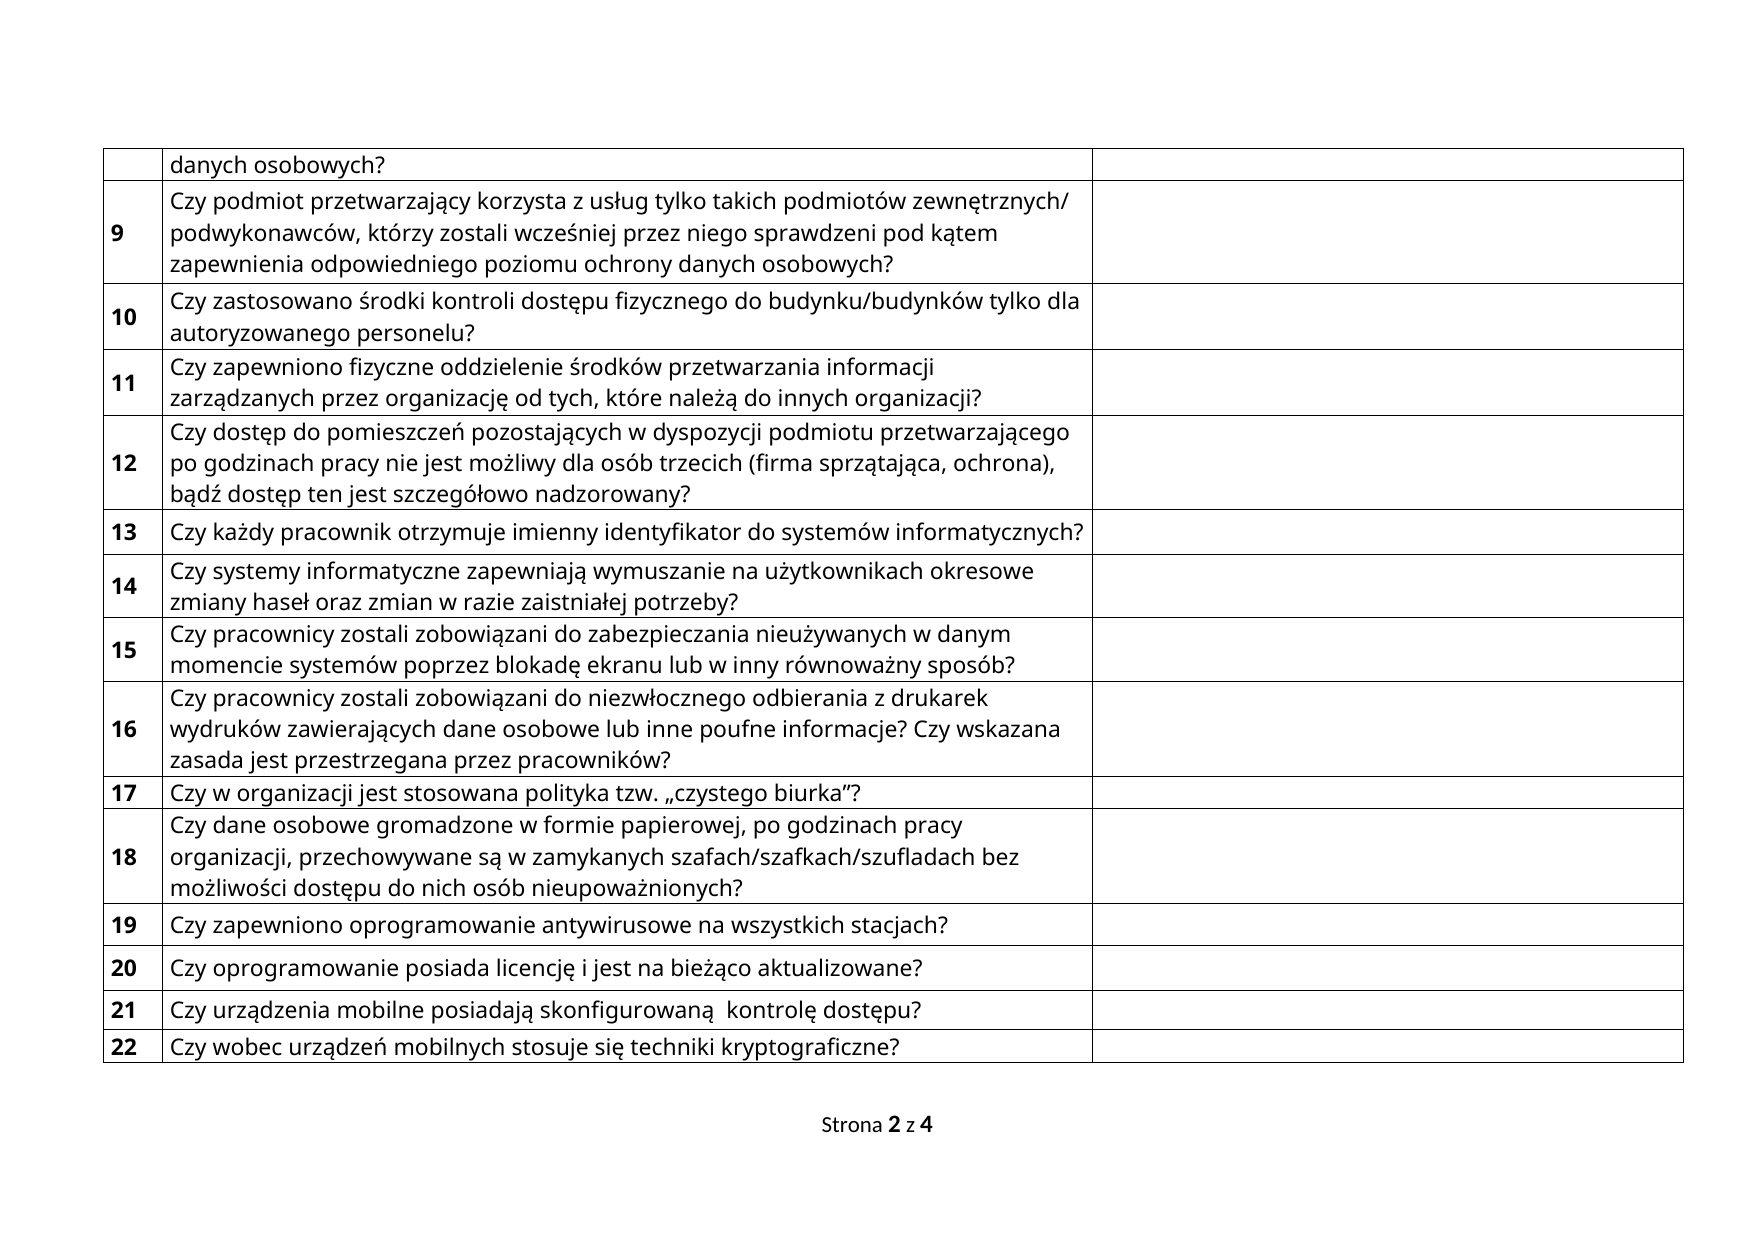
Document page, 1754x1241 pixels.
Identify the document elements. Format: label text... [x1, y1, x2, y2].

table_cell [163, 149, 1092, 180]
table_cell Czy pracownicy zostali zobowiązani do zabezpieczania nieużywanych w danym momencie systemów poprzez blokadę ekranu lub w inny równoważny sposób? [163, 618, 1092, 681]
table_cell 21 [104, 991, 162, 1029]
table_cell [1093, 350, 1683, 414]
table_cell Czy zastosowano środki kontroli dostępu fizycznego do budynku/budynków tylko dla autoryzowanego personelu? [163, 284, 1092, 349]
table_cell 17 [104, 777, 162, 808]
table_cell Czy dane osobowe gromadzone w formie papierowej, po godzinach pracy organizacji, przechowywane są w zamykanych szafach/szafkach/szufladach bez możliwości dostępu do nich osób nieupoważnionych? [163, 809, 1092, 903]
table_cell [1093, 904, 1683, 945]
table_cell 18 [104, 809, 162, 903]
table_cell [1093, 991, 1683, 1029]
table_cell Czy dostęp do pomieszczeń pozostających w dyspozycji podmiotu przetwarzającego po godzinach pracy nie jest możliwy dla osób trzecich (firma sprzątająca, ochrona), bądź dostęp ten jest szczegółowo nadzorowany? [163, 416, 1092, 509]
table_cell [1093, 946, 1683, 990]
table_cell 13 [104, 510, 162, 554]
table_cell 20 [104, 946, 162, 990]
table_cell [1093, 618, 1683, 681]
table_cell 12 [104, 416, 162, 509]
table_cell 8 [104, 149, 162, 180]
table_cell [1093, 149, 1683, 180]
table_cell [1093, 510, 1683, 554]
table_cell Czy podmiot przetwarzający korzysta z usług tylko takich podmiotów zewnętrznych/ podwykonawców, którzy zostali wcześniej przez niego sprawdzeni pod kątem zapewnienia odpowiedniego poziomu ochrony danych osobowych? [163, 181, 1092, 283]
table_cell 15 [104, 618, 162, 681]
table_cell 22 [104, 1030, 162, 1062]
table_cell 11 [104, 350, 162, 414]
table_cell Czy zapewniono oprogramowanie antywirusowe na wszystkich stacjach? [163, 904, 1092, 945]
table_cell Czy urządzenia mobilne posiadają skonfigurowaną kontrolę dostępu? [163, 991, 1092, 1029]
table_cell Czy oprogramowanie posiada licencję i jest na bieżąco aktualizowane? [163, 946, 1092, 990]
table_cell Czy w organizacji jest stosowana polityka tzw. „czystego biurka”? [163, 777, 1092, 808]
table_cell Czy systemy informatyczne zapewniają wymuszanie na użytkownikach okresowe zmiany haseł oraz zmian w razie zaistniałej potrzeby? [163, 555, 1092, 617]
table_cell [1093, 777, 1683, 808]
table_cell [1093, 682, 1683, 776]
table_cell 14 [104, 555, 162, 617]
table_cell 19 [104, 904, 162, 945]
table_cell Czy zapewniono fizyczne oddzielenie środków przetwarzania informacji zarządzanych przez organizację od tych, które należą do innych organizacji? [163, 350, 1092, 414]
table_cell Czy wobec urządzeń mobilnych stosuje się techniki kryptograficzne? [163, 1030, 1092, 1062]
table_cell [1093, 555, 1683, 617]
table_cell Czy każdy pracownik otrzymuje imienny identyfikator do systemów informatycznych? [163, 510, 1092, 554]
table_cell [1093, 1030, 1683, 1062]
table_cell 16 [104, 682, 162, 776]
table_cell [1093, 416, 1683, 509]
table_cell [1093, 284, 1683, 349]
table_cell 10 [104, 284, 162, 349]
table_cell [1093, 809, 1683, 903]
table_cell Czy pracownicy zostali zobowiązani do niezwłocznego odbierania z drukarek wydruków zawierających dane osobowe lub inne poufne informacje? Czy wskazana zasada jest przestrzegana przez pracowników? [163, 682, 1092, 776]
table_cell 9 [104, 181, 162, 283]
table_cell [1093, 181, 1683, 283]
